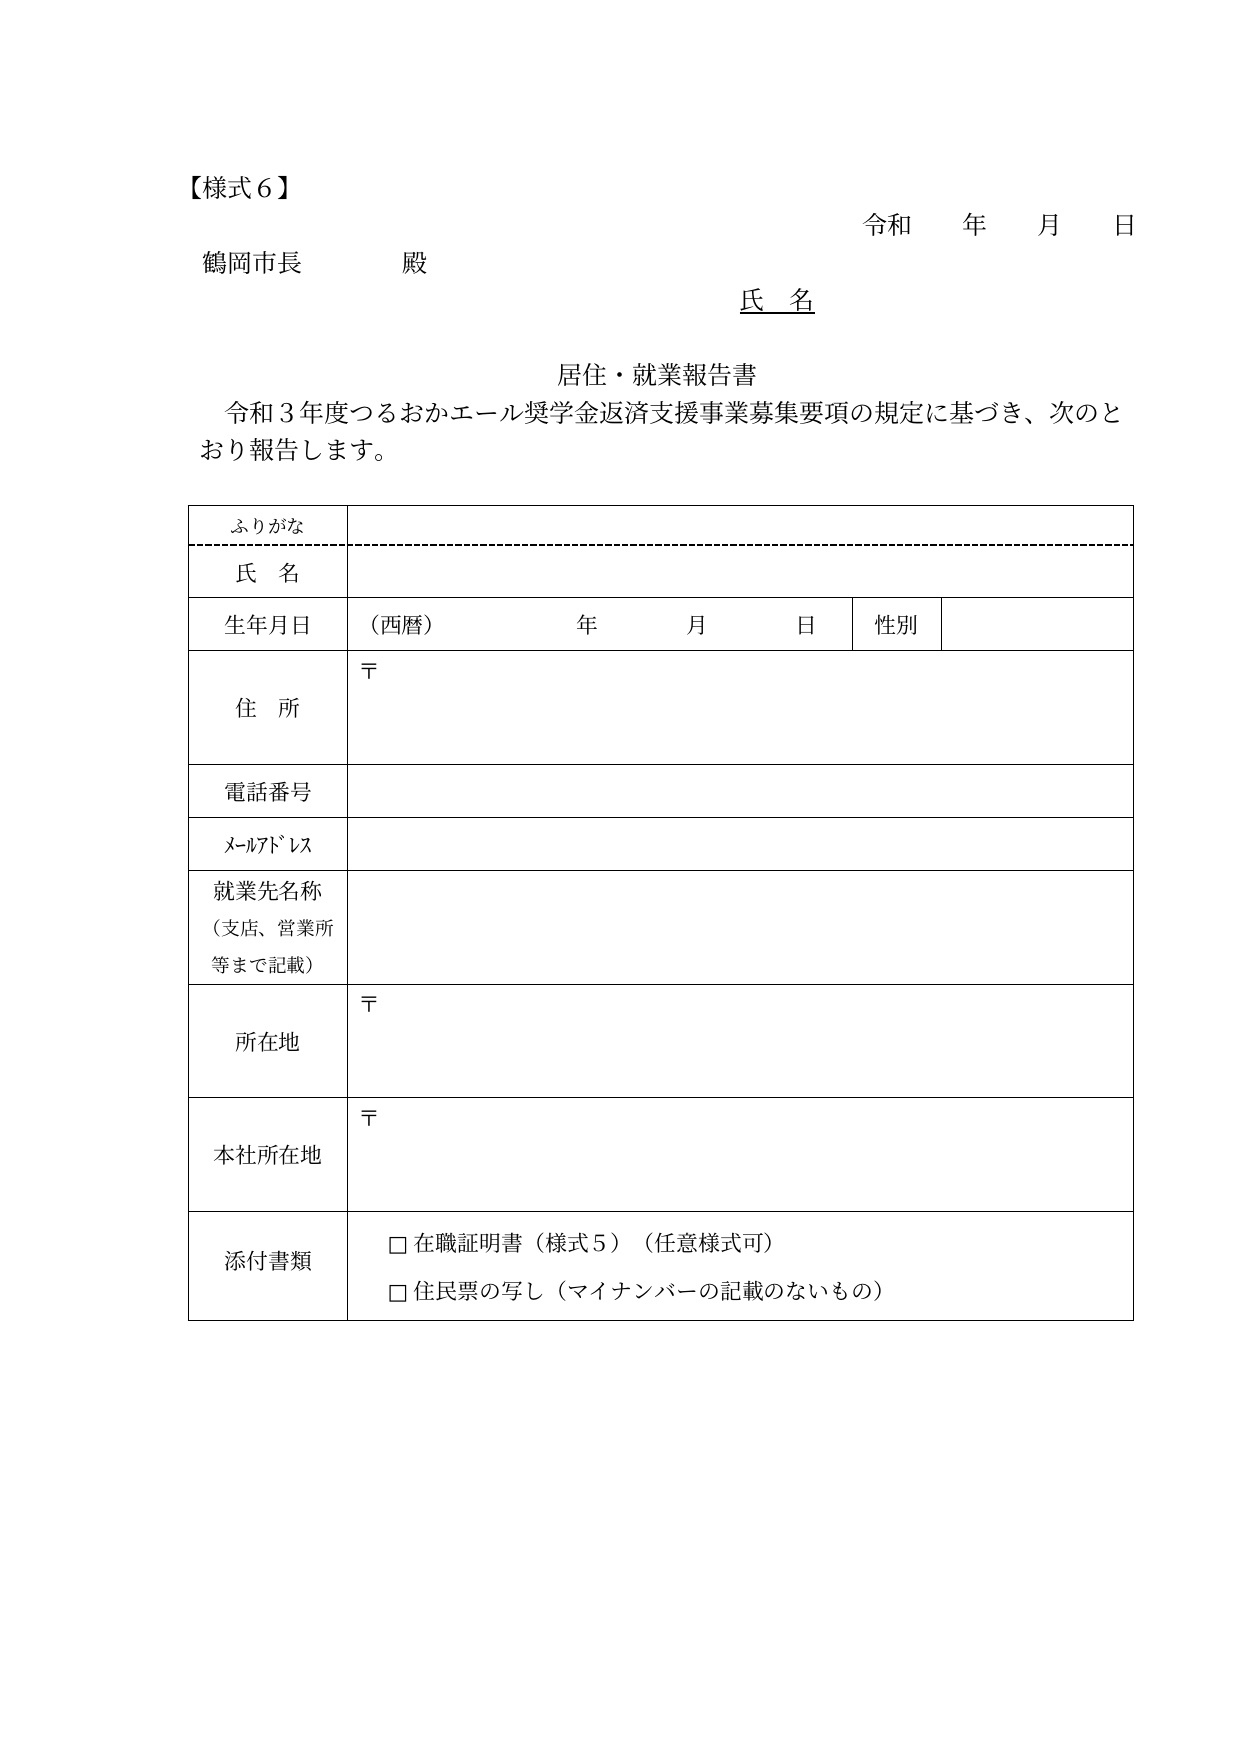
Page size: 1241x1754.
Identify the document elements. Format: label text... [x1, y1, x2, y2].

table_cell [348, 871, 1133, 983]
table_cell 在職証明書（様式５）（任意様式可） 住民票の写し（マイナンバーの記載のないもの） [348, 1212, 1133, 1320]
text 居住・就業報告書 [177, 355, 1137, 393]
text 氏 名 [739, 280, 1137, 318]
table_header ふりがな [189, 506, 347, 544]
table_cell 〒 [348, 651, 1133, 764]
table_cell 本社所在地 [189, 1098, 347, 1211]
table_cell 住 所 [189, 651, 347, 764]
text 鶴岡市長 殿 [177, 243, 1137, 280]
table_cell （西暦） 年 月 日 [348, 598, 852, 650]
table_cell 就業先名称 （支店、営業所等まで記載） [189, 871, 347, 983]
table_cell [348, 765, 1133, 817]
text 令和３年度つるおかエール奨学金返済支援事業募集要項の規定に基づき、次のとおり報告します。 [199, 393, 1137, 468]
table_cell ﾒｰﾙｱﾄﾞﾚｽ [189, 818, 347, 870]
table_cell 電話番号 [189, 765, 347, 817]
text 令和 年 月 日 [177, 205, 1137, 243]
table_cell 生年月日 [189, 598, 347, 650]
table_header [348, 506, 1133, 544]
table_cell 所在地 [189, 985, 347, 1097]
table_cell [348, 544, 1133, 597]
table_cell 〒 [348, 1098, 1133, 1211]
table_cell [942, 598, 1133, 650]
table_cell 添付書類 [189, 1212, 347, 1320]
table_cell 氏 名 [189, 544, 347, 597]
table_cell [348, 818, 1133, 870]
text 【様式６】 [177, 168, 1137, 205]
table_cell 〒 [348, 985, 1133, 1097]
table_cell 性別 [853, 598, 941, 650]
